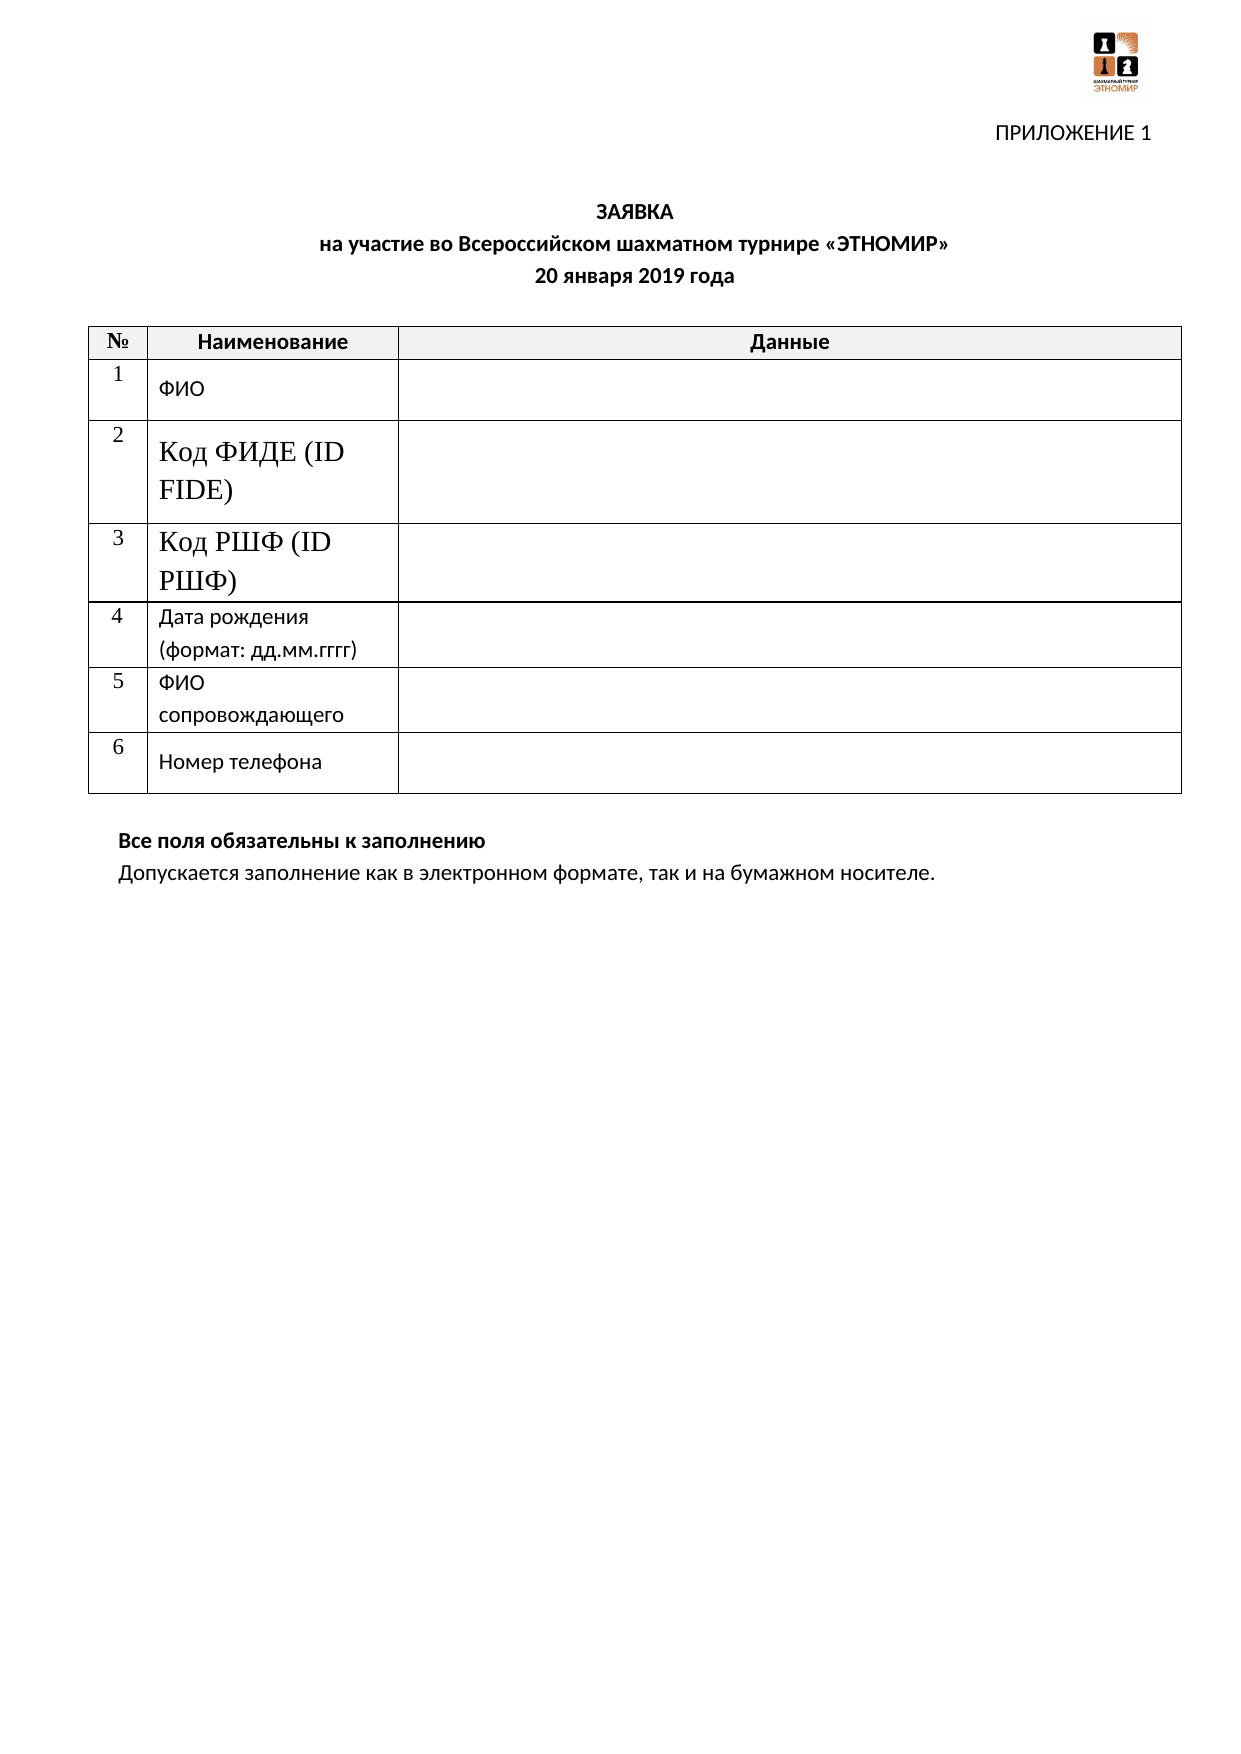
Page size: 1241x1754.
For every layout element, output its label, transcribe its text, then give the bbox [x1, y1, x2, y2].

table_cell [399, 524, 1181, 601]
text 20 января 2019 года [118, 261, 1152, 289]
table_header Данные [399, 327, 1181, 359]
table_cell 2 [89, 421, 147, 523]
table_cell [399, 421, 1181, 523]
table_cell [399, 360, 1181, 420]
table_cell Номер телефона [148, 733, 398, 793]
table_cell [399, 733, 1181, 793]
table_header № [89, 327, 147, 359]
table_cell 1 [89, 360, 147, 420]
table_cell ФИО сопровождающего [148, 668, 398, 732]
picture [1078, 17, 1152, 106]
table_cell 3 [89, 524, 147, 601]
text Все поля обязательны к заполнению [118, 826, 1152, 854]
text ЗАЯВКА [118, 197, 1152, 225]
text на участие во Всероссийском шахматном турнире «ЭТНОМИР» [118, 229, 1152, 257]
text ПРИЛОЖЕНИЕ 1 [118, 118, 1152, 146]
table_cell 6 [89, 733, 147, 793]
table_cell ФИО [148, 360, 398, 420]
table_cell Дата рождения (формат: дд.мм.гггг) [148, 603, 398, 667]
table_cell [399, 603, 1181, 667]
table_header Наименование [148, 327, 398, 359]
table_cell Код РШФ (ID РШФ) [148, 524, 398, 601]
table_cell [399, 668, 1181, 732]
table_cell 4 [89, 603, 147, 667]
table_cell Код ФИДЕ (ID FIDE) [148, 421, 398, 523]
table_cell 5 [89, 668, 147, 732]
text Допускается заполнение как в электронном формате, так и на бумажном носителе. [118, 858, 1152, 887]
